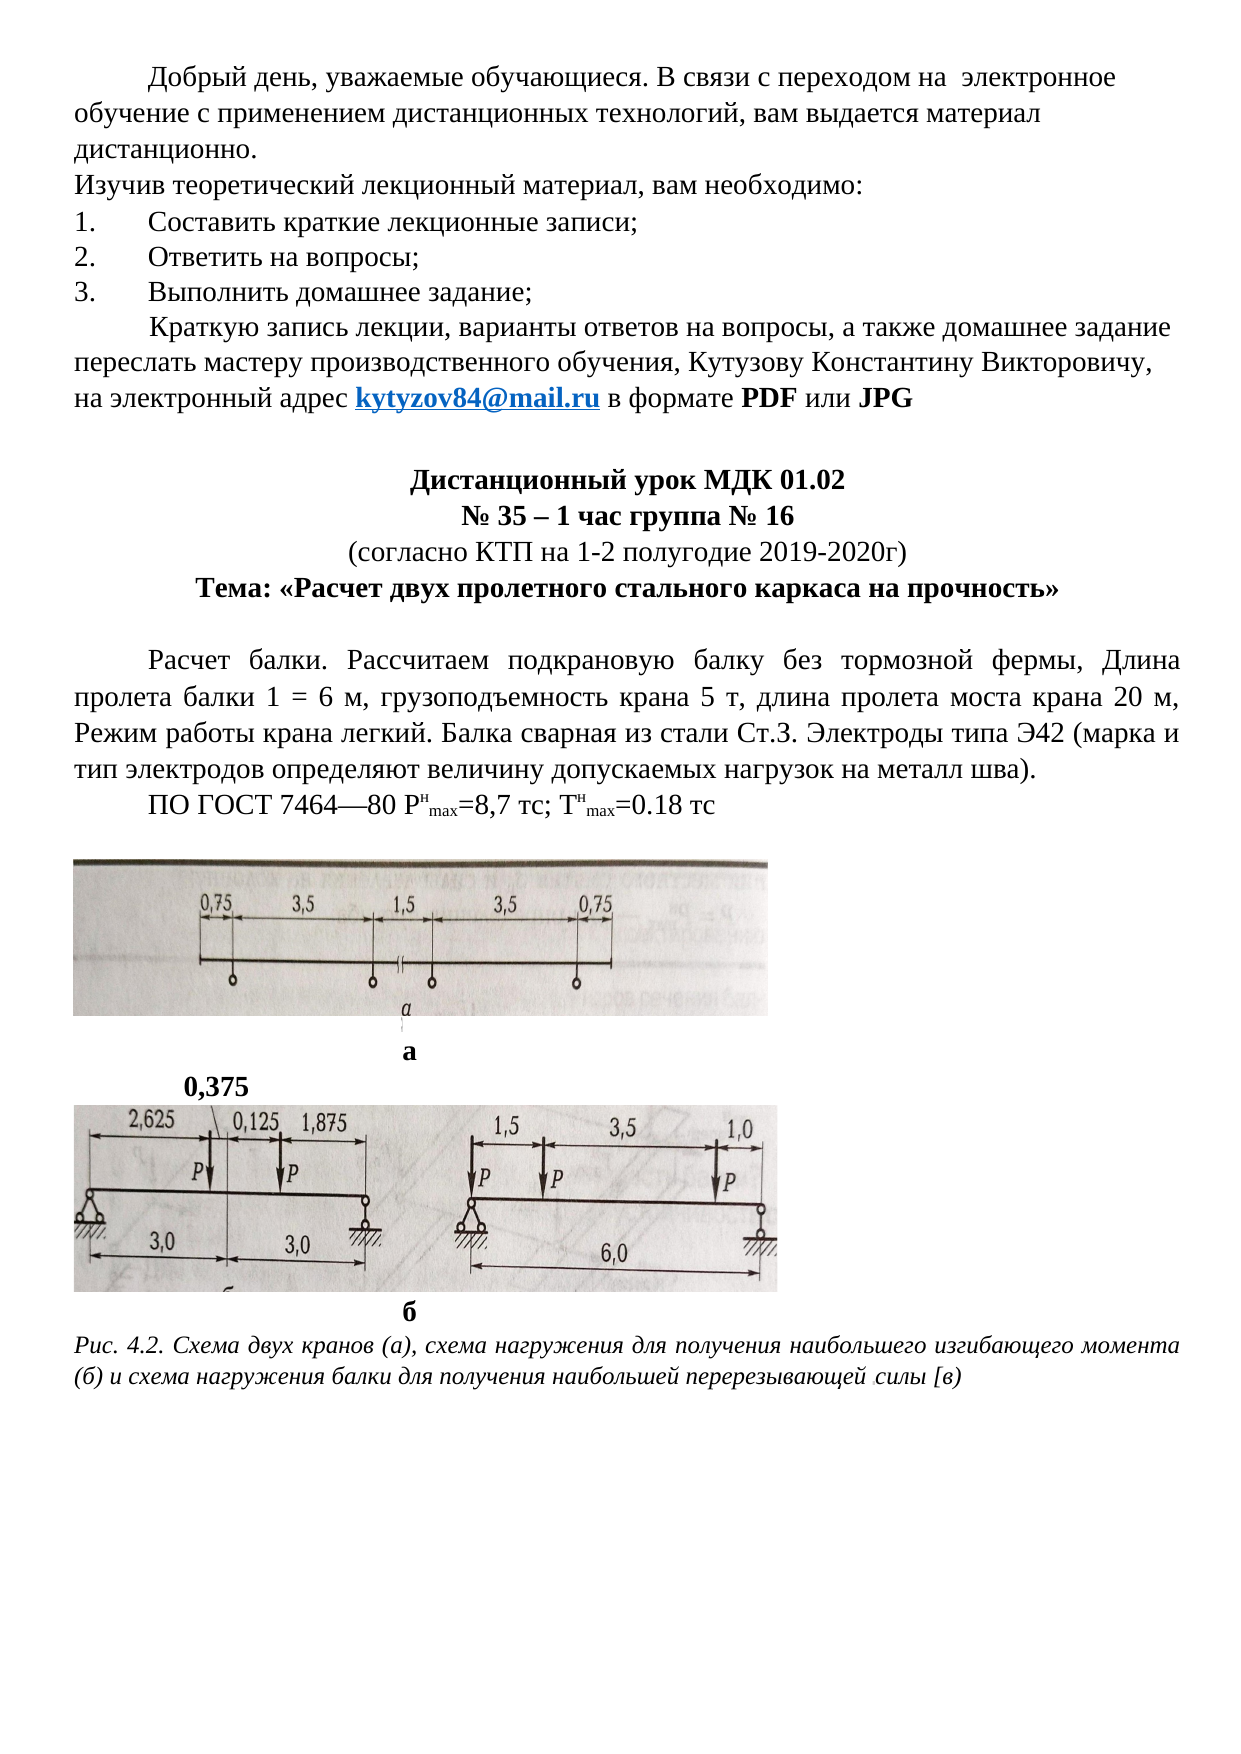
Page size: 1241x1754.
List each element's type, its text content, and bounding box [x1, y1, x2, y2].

text 0,375 [74, 1069, 1181, 1103]
text Изучив теоретический лекционный материал, вам необходимо: [74, 167, 1181, 201]
list Добрый день, уважаемые обучающиеся. В связи с переходом на электронное обучение с применением дистанционных технологий, вам выдается материал дистанционно. [74, 59, 1181, 165]
list Краткую запись лекции, варианты ответов на вопросы, а также домашнее задание переслать мастеру производственного обучения, Кутузову Константину Викторовичу, на электронный адрес kytyzov84@mail.ru в формате PDF или JPG [74, 309, 1181, 413]
picture [73, 859, 768, 1016]
list Выполнить домашнее задание; [74, 274, 1181, 308]
text Дистанционный урок МДК 01.02 [74, 462, 1181, 495]
text а [74, 1033, 1181, 1067]
picture [73, 1105, 778, 1292]
text № 35 – 1 час группа № 16 [74, 498, 1181, 531]
text Рис. 4.2. Схема двух кранов (а), схема нагружения для получения наибольшего изгибающего момента (б) и схема нагружения балки для получения наибольшей перерезывающей силы [в) [74, 1330, 1181, 1389]
list Составить краткие лекционные записи; [74, 204, 1181, 237]
list Ответить на вопросы; [74, 239, 1181, 272]
text б [74, 1294, 1181, 1327]
text (согласно КТП на 1-2 полугодие 2019-2020г) [74, 534, 1181, 568]
text Расчет балки. Рассчитаем подкрановую балку без тормозной фермы, Длина пролета балки 1 = 6 м, грузоподъемность крана 5 т, длина пролета моста крана 20 м, Режим работы крана легкий. Балка сварная из стали Ст.З. Электроды типа Э42 (марка и тип электродов определяют величину допускаемых нагрузок на металл шва). [74, 642, 1181, 784]
text Тема: «Расчет двух пролетного стального каркаса на прочность» [74, 570, 1181, 604]
text ПО ГОСТ 7464—80 Pнmax=8,7 тс; Tнmax=0.18 тс [74, 787, 1181, 821]
